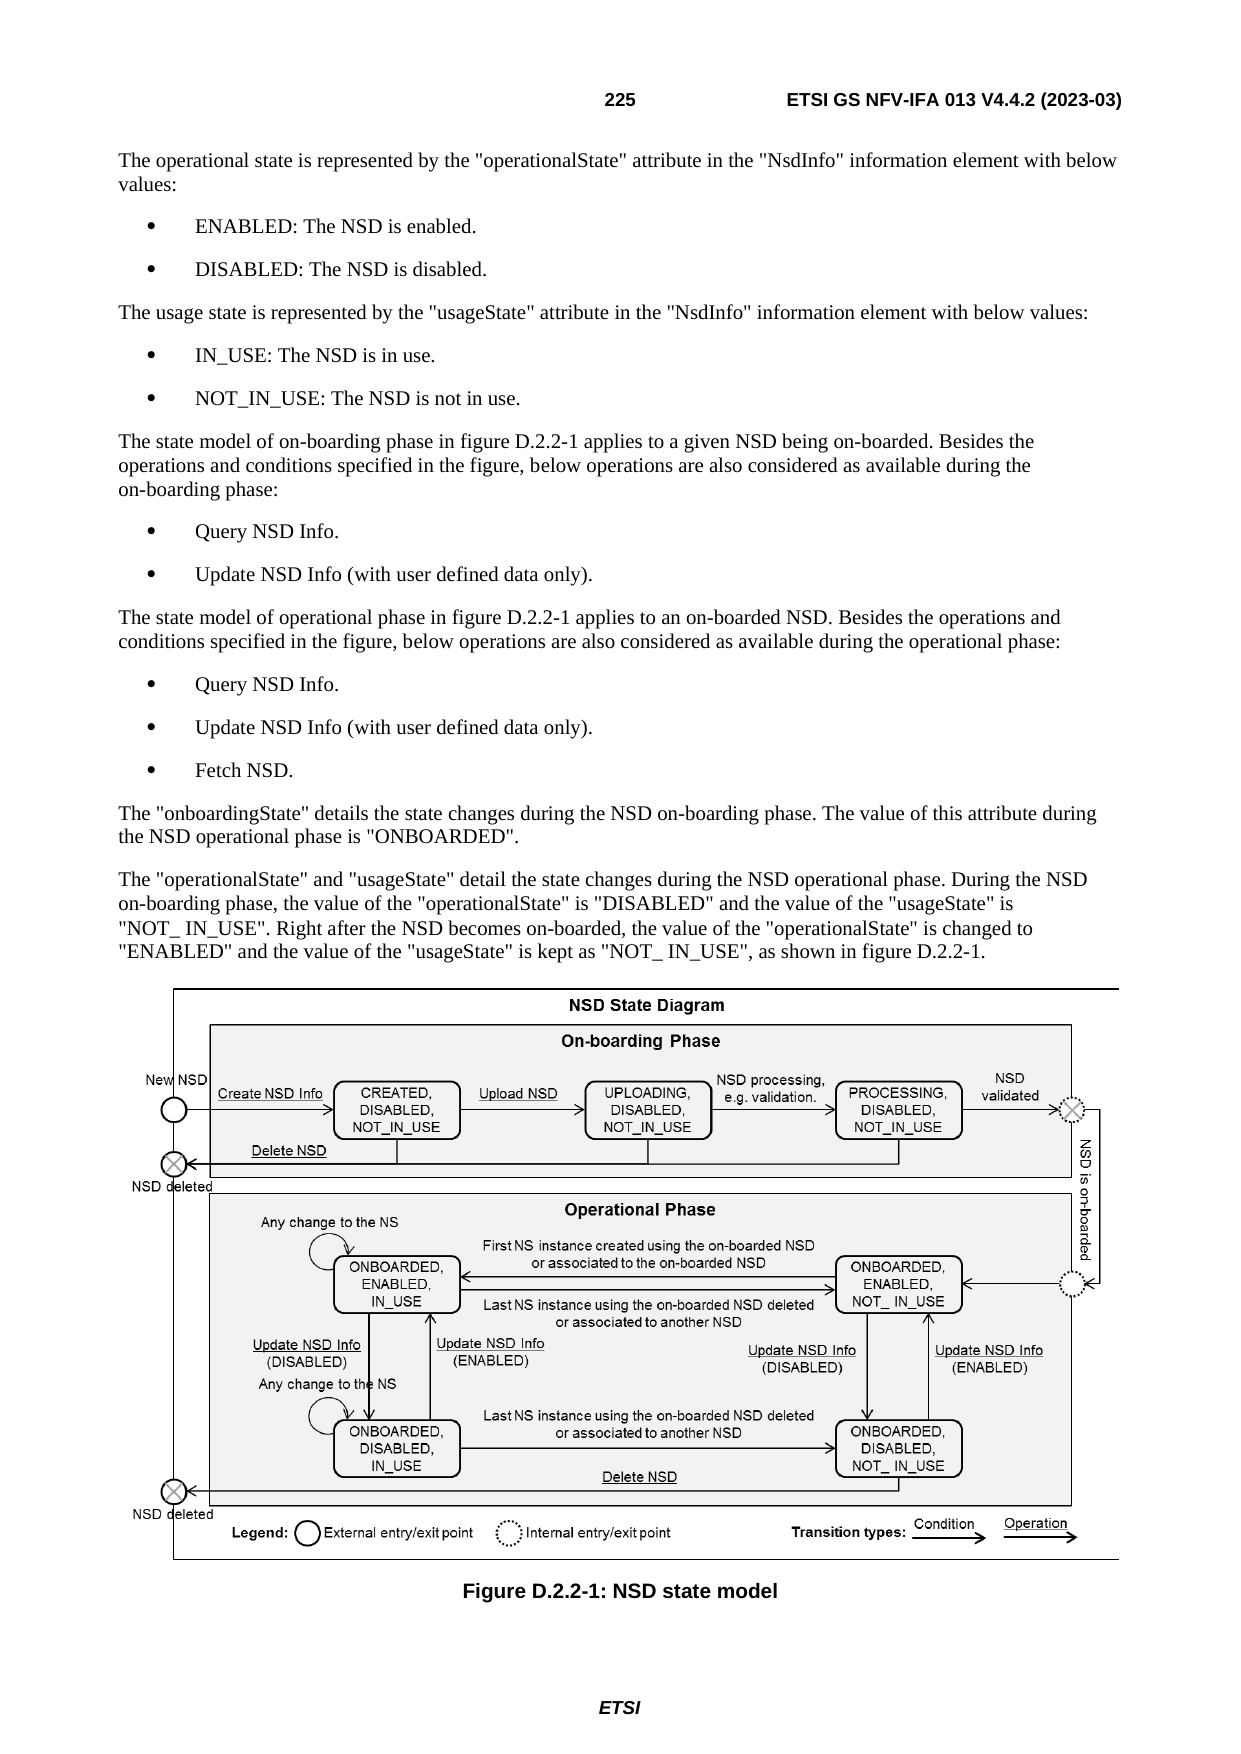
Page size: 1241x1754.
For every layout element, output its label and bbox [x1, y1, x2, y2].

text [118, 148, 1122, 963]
picture [121, 988, 1119, 1560]
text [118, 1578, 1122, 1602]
